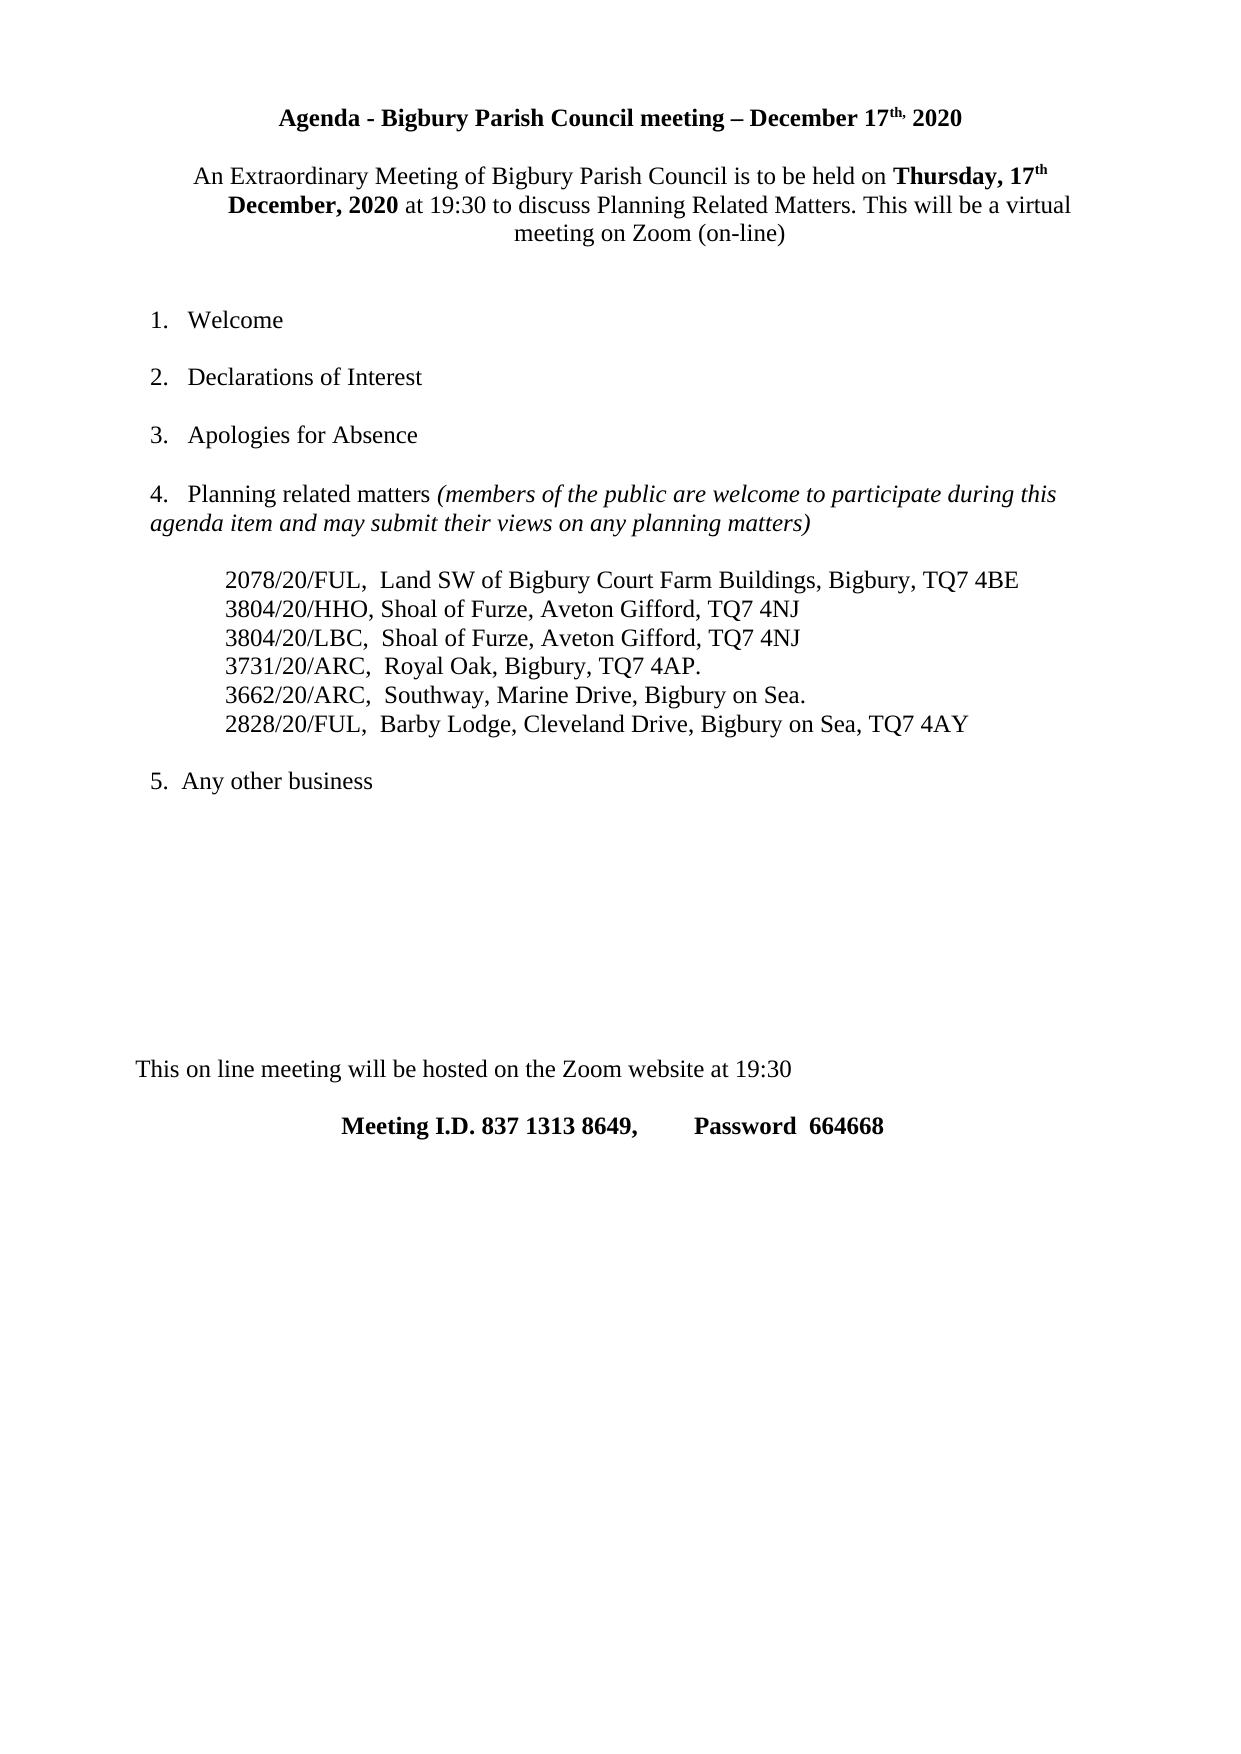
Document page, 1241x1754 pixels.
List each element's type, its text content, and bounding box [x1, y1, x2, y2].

list Declarations of Interest [150, 362, 1090, 391]
list Welcome [150, 305, 1090, 333]
text This on line meeting will be hosted on the Zoom website at 19:30 [135, 1054, 1090, 1083]
list Apologies for Absence [150, 420, 1090, 448]
text An Extraordinary Meeting of Bigbury Parish Council is to be held on Thursday, 17th December, 2020 at 19:30 to discuss Planning Related Matters. This will be a virtual meeting on Zoom (on-line) [150, 161, 1090, 247]
text 3662/20/ARC, Southway, Marine Drive, Bigbury on Sea. [150, 680, 1090, 709]
text 2078/20/FUL, Land SW of Bigbury Court Farm Buildings, Bigbury, TQ7 4BE [150, 565, 1090, 594]
text 3804/20/LBC, Shoal of Furze, Aveton Gifford, TQ7 4NJ [150, 623, 1090, 651]
text Agenda - Bigbury Parish Council meeting – December 17th, 2020 [150, 103, 1090, 132]
text 5. Any other business [150, 766, 1090, 795]
text Meeting I.D. 837 1313 8649, Password 664668 [135, 1111, 1090, 1140]
text 3804/20/HHO, Shoal of Furze, Aveton Gifford, TQ7 4NJ [150, 594, 1090, 623]
text 3731/20/ARC, Royal Oak, Bigbury, TQ7 4AP. [150, 651, 1090, 680]
text 4. Planning related matters (members of the public are welcome to participate during this agenda item and may submit their views on any planning matters) [150, 479, 1090, 536]
text 2828/20/FUL, Barby Lodge, Cleveland Drive, Bigbury on Sea, TQ7 4AY [150, 709, 1090, 738]
